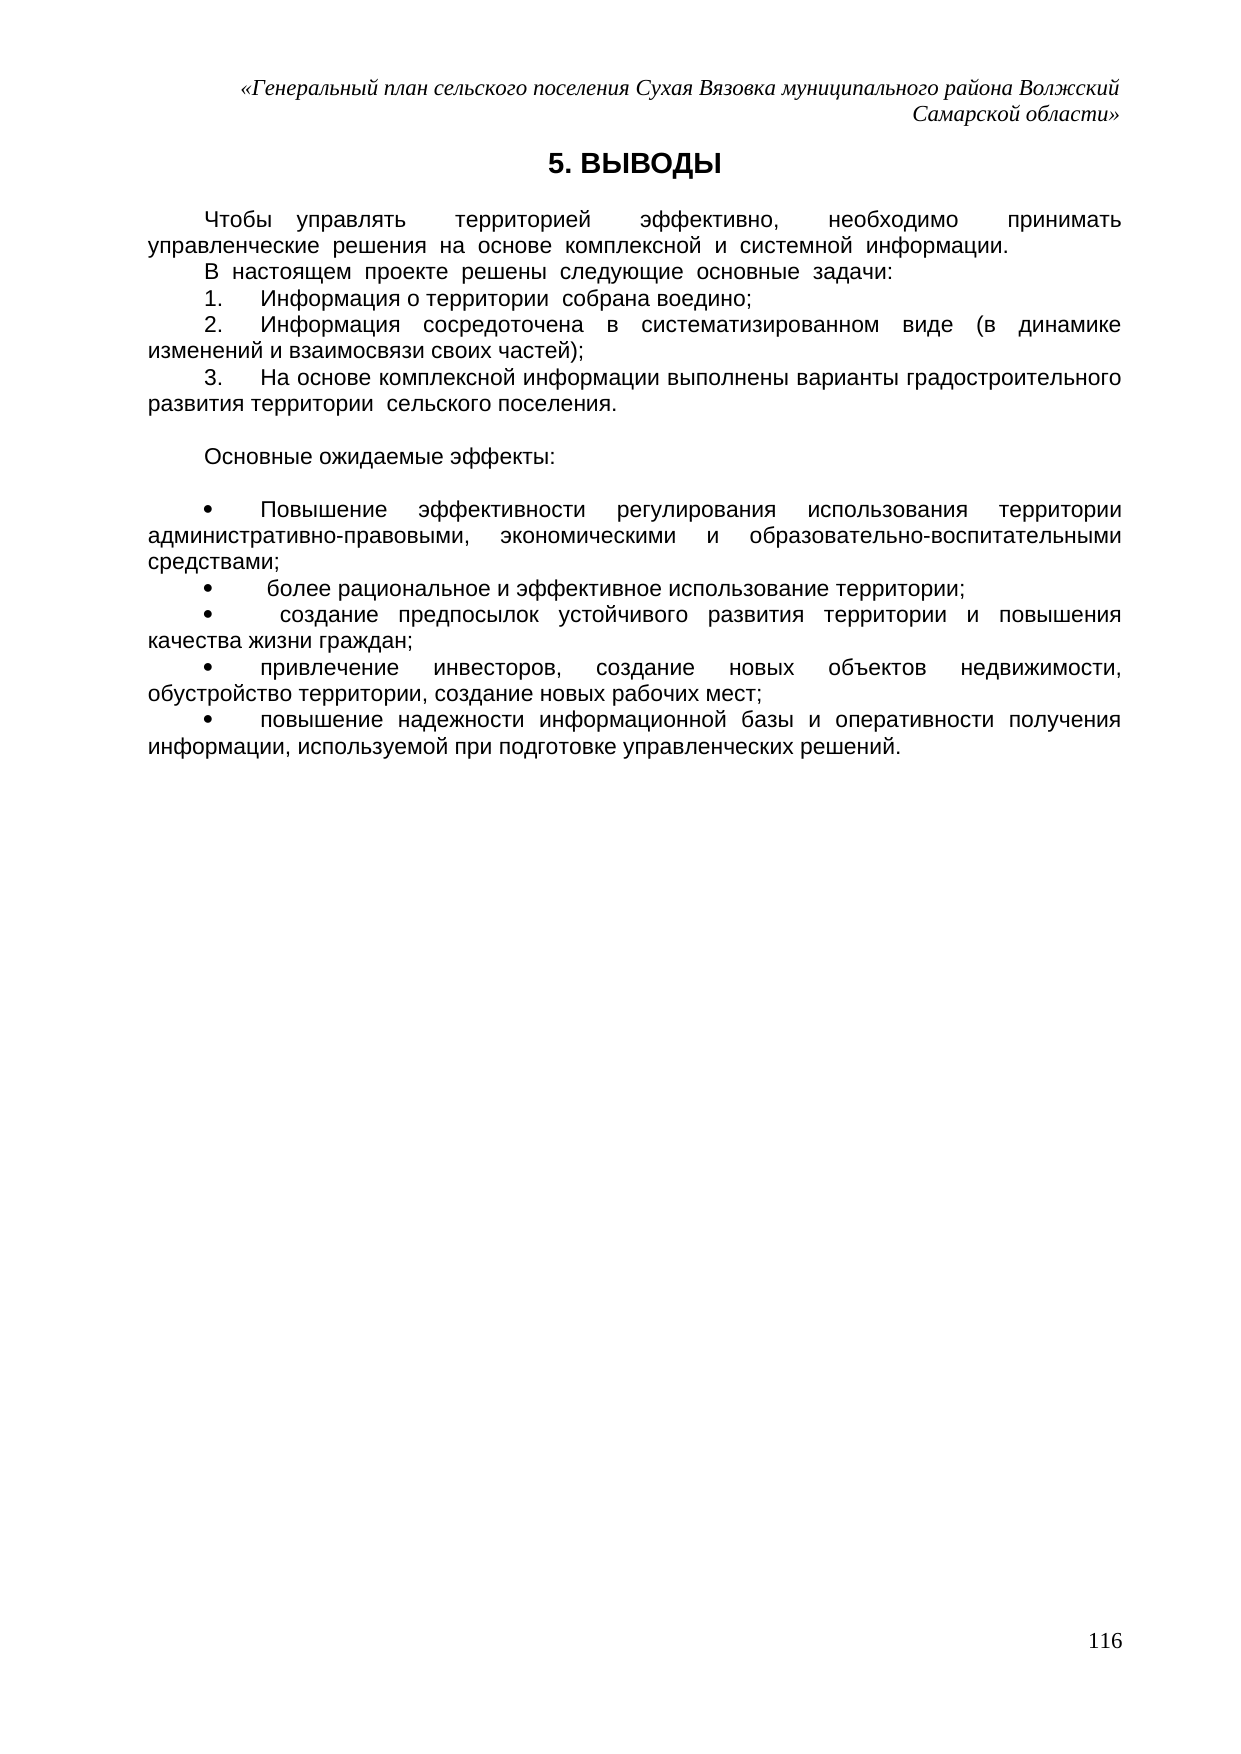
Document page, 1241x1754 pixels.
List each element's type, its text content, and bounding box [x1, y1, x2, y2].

list привлечение инвесторов, создание новых объектов недвижимости, обустройство территории, создание новых рабочих мест; [148, 654, 1122, 706]
list создание предпосылок устойчивого развития территории и повышения качества жизни граждан; [148, 601, 1122, 654]
text В настоящем проекте решены следующие основные задачи: [148, 258, 1122, 285]
list Повышение эффективности регулирования использования территории административно-правовыми, экономическими и образовательно-воспитательными средствами; [148, 496, 1122, 574]
list Информация сосредоточена в систематизированном виде (в динамике изменений и взаимосвязи своих частей); [148, 311, 1122, 364]
text Основные ожидаемые эффекты: [148, 443, 1122, 469]
subtitle 5. ВЫВОДЫ [148, 146, 1122, 179]
list повышение надежности информационной базы и оперативности получения информации, используемой при подготовке управленческих решений. [148, 706, 1122, 759]
list На основе комплексной информации выполнены варианты градостроительного развития территории сельского поселения. [148, 364, 1122, 416]
text Чтобы управлять территорией эффективно, необходимо принимать управленческие решения на основе комплексной и системной информации. [148, 206, 1122, 258]
list более рациональное и эффективное использование территории; [148, 574, 1122, 601]
list Информация о территории собрана воедино; [148, 285, 1122, 311]
